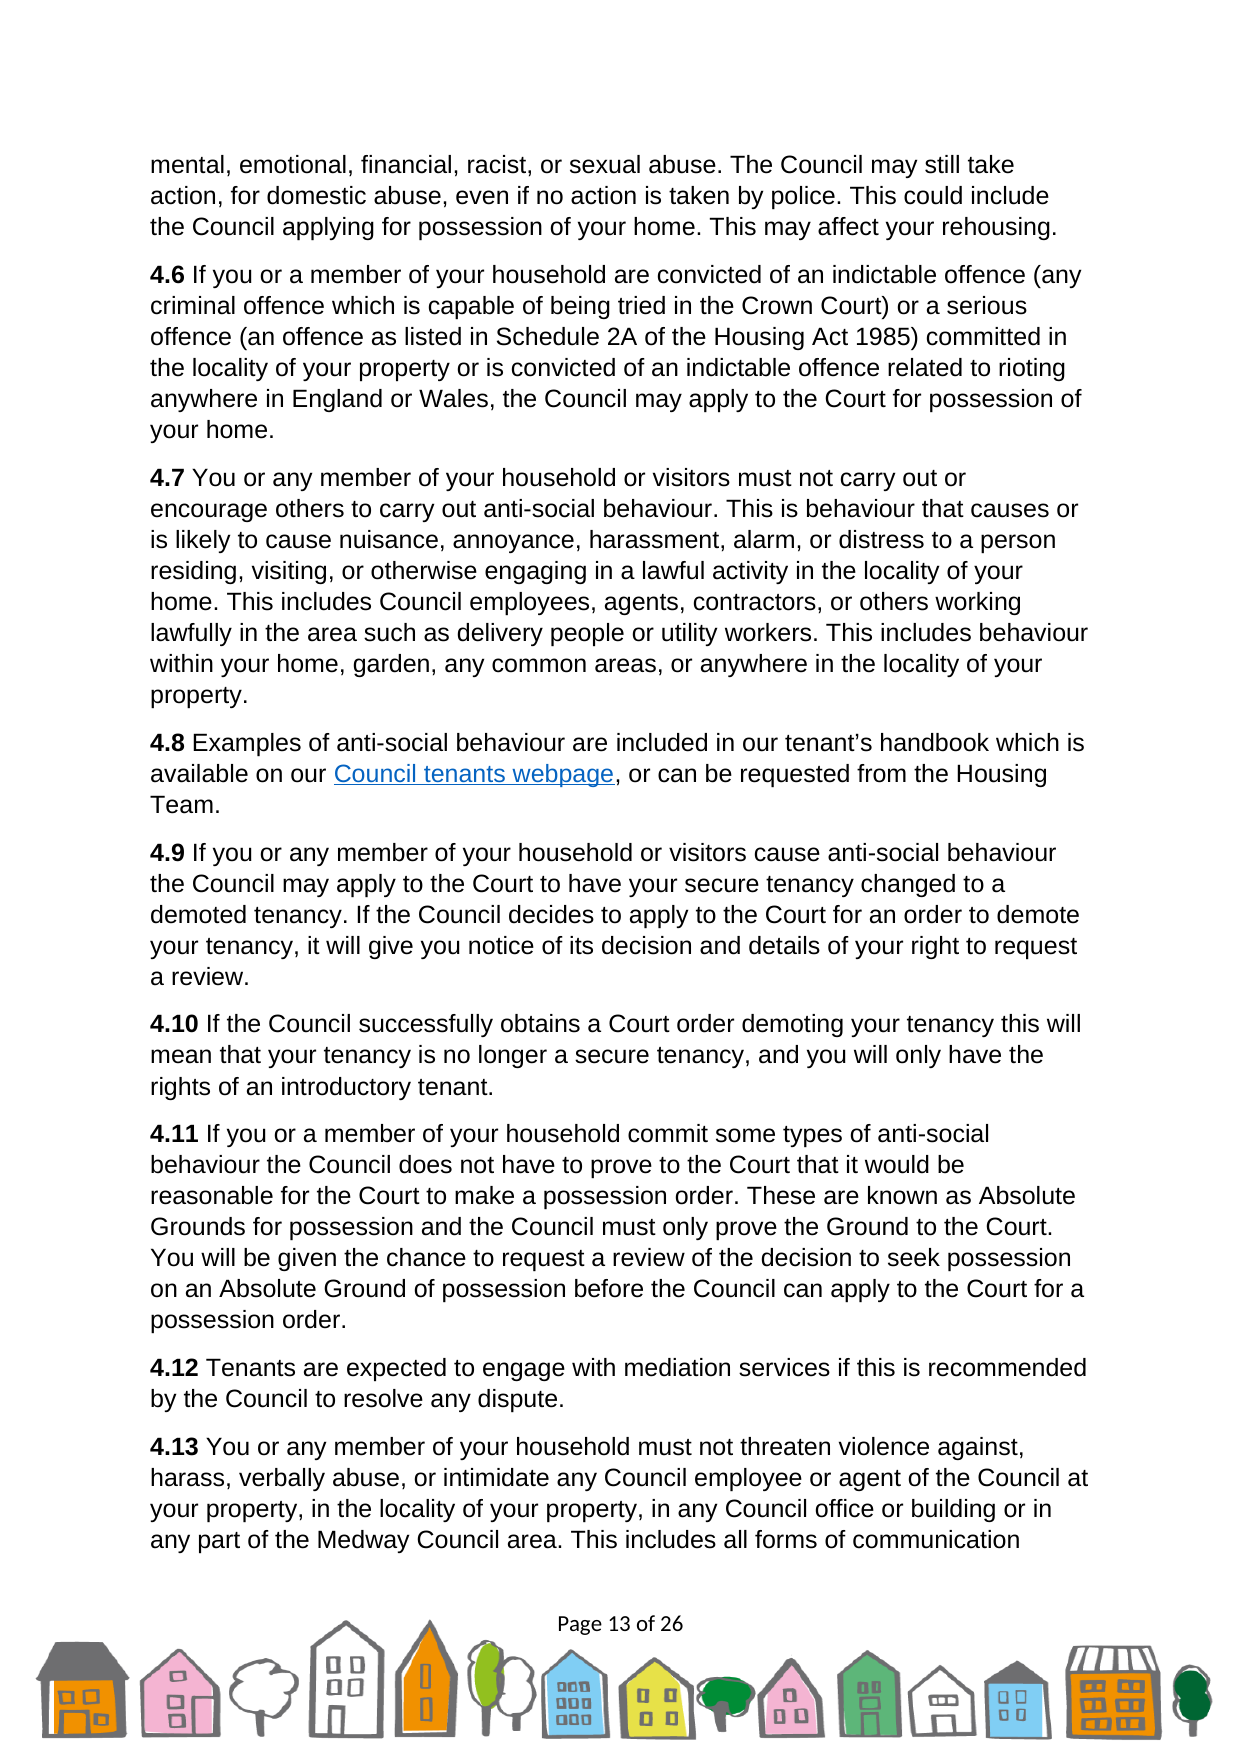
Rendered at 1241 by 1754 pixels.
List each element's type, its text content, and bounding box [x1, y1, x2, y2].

text 4.6 If you or a member of your household are convicted of an indictable offence (any criminal offence which is capable of being tried in the Crown Court) or a serious offence (an offence as listed in Schedule 2A of the Housing Act 1985) committed in the locality of your property or is convicted of an indictable offence related to rioting anywhere in England or Wales, the Council may apply to the Court for possession of your home. [150, 260, 1090, 444]
text 4.7 You or any member of your household or visitors must not carry out or encourage others to carry out anti-social behaviour. This is behaviour that causes or is likely to cause nuisance, annoyance, harassment, alarm, or distress to a person residing, visiting, or otherwise engaging in a lawful activity in the locality of your home. This includes Council employees, agents, contractors, or others working lawfully in the area such as delivery people or utility workers. This includes behaviour within your home, garden, any common areas, or anywhere in the locality of your property. [150, 463, 1090, 709]
text 4.9 If you or any member of your household or visitors cause anti-social behaviour the Council may apply to the Court to have your secure tenancy changed to a demoted tenancy. If the Council decides to apply to the Court for an order to demote your tenancy, it will give you notice of its decision and details of your right to request a review. [150, 837, 1090, 990]
text 4.11 If you or a member of your household commit some types of anti-social behaviour the Council does not have to prove to the Court that it would be reasonable for the Court to make a possession order. These are known as Absolute Grounds for possession and the Council must only prove the Ground to the Court. You will be given the chance to request a review of the decision to seek possession on an Absolute Ground of possession before the Council can apply to the Court for a possession order. [150, 1119, 1090, 1334]
text 4.8 Examples of anti-social behaviour are included in our tenant’s handbook which is available on our Council tenants webpage, or can be requested from the Housing Team. [150, 728, 1090, 818]
text 4.10 If the Council successfully obtains a Court order demoting your tenancy this will mean that your tenancy is no longer a secure tenancy, and you will only have the rights of an introductory tenant. [150, 1009, 1090, 1100]
picture [6, 1611, 1241, 1754]
text 4.12 Tenants are expected to engage with mediation services if this is recommended by the Council to resolve any dispute. [150, 1353, 1090, 1413]
